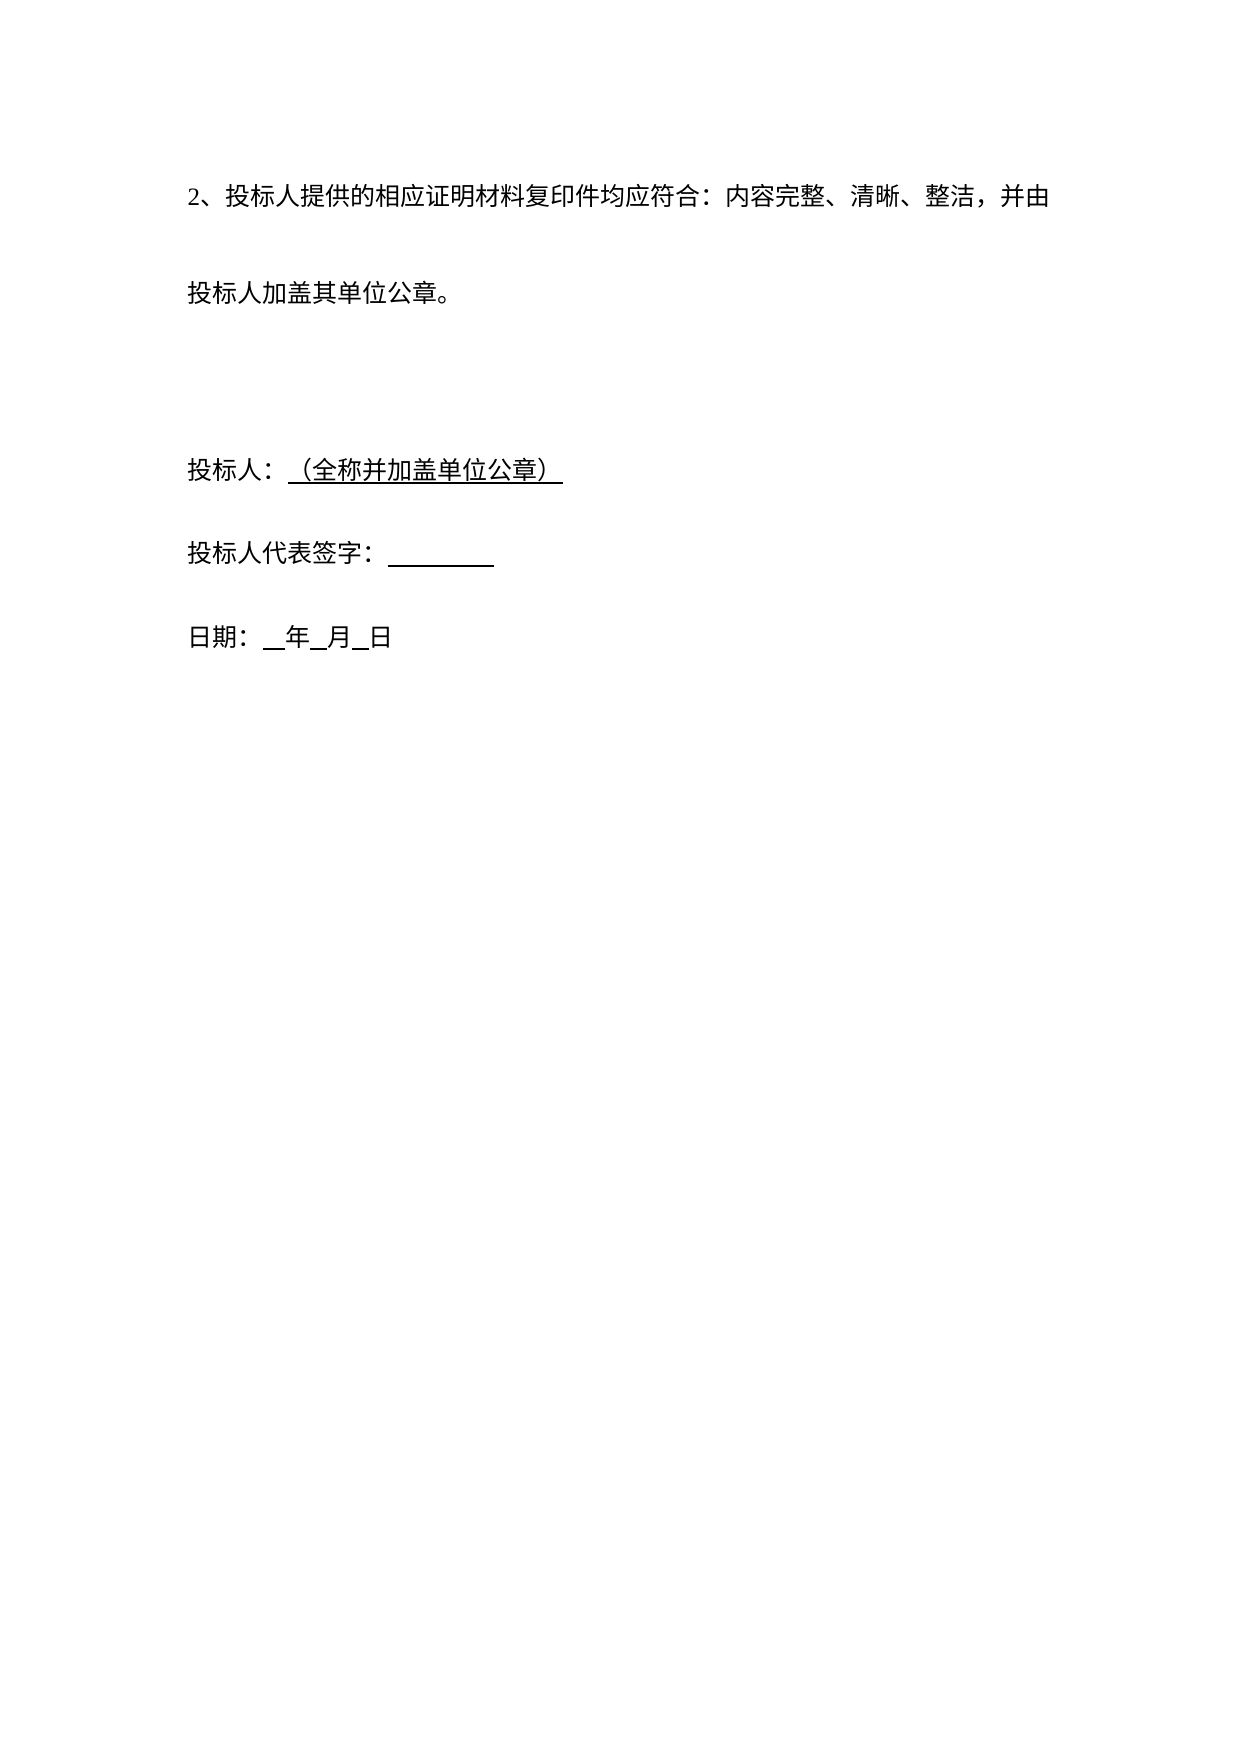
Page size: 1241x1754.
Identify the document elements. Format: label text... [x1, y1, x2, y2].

text 投标人：（全称并加盖单位公章） [187, 436, 1053, 501]
text 投标人代表签字： [187, 519, 1053, 584]
text 2、投标人提供的相应证明材料复印件均应符合：内容完整、清晰、整洁，并由投标人加盖其单位公章。 [187, 162, 1053, 324]
text 日期： 年 月 日 [187, 603, 1053, 668]
